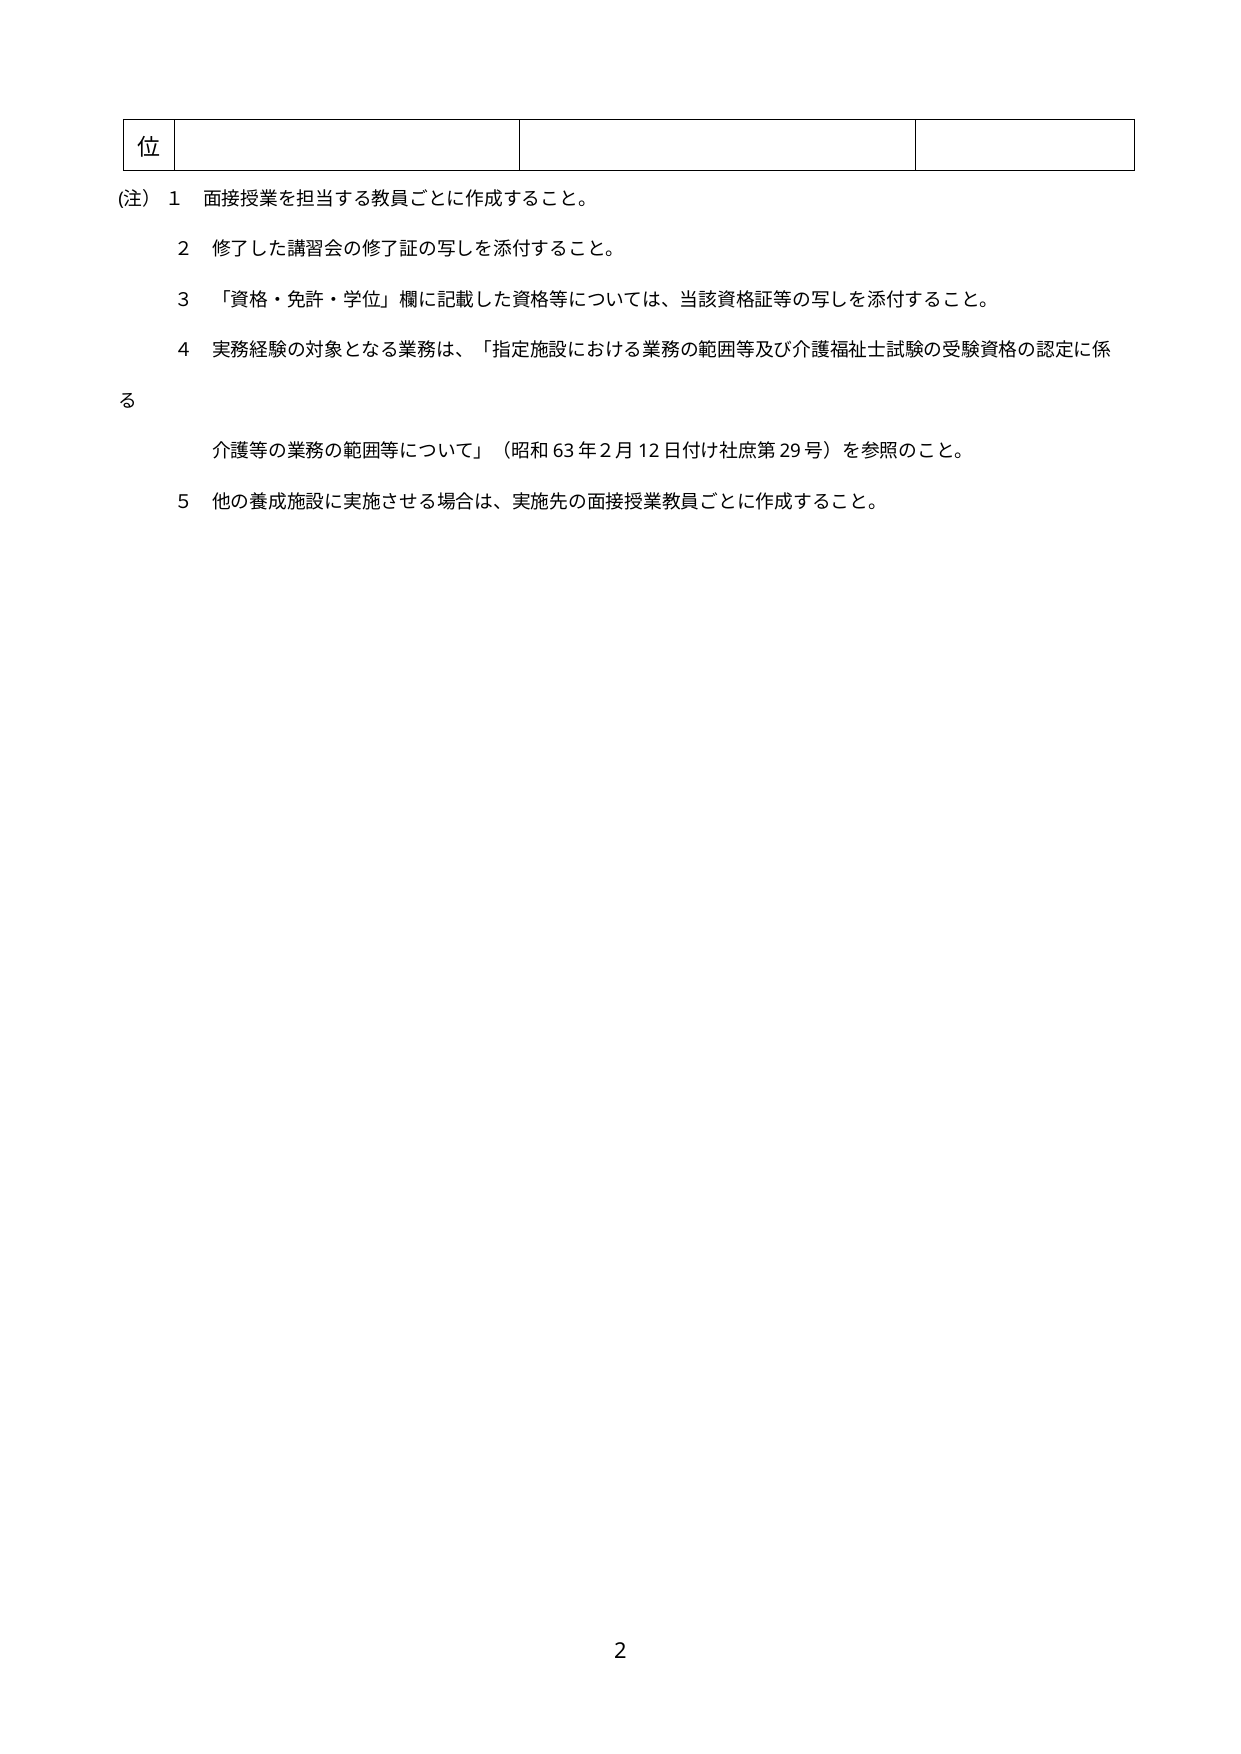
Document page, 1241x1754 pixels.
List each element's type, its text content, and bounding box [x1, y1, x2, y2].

table_cell [520, 120, 915, 170]
text ２ 修了した講習会の修了証の写しを添付すること。 [118, 222, 1122, 272]
text 介護等の業務の範囲等について」（昭和63年２月12日付け社庶第29号）を参照のこと。 [118, 424, 1122, 474]
text (注） １ 面接授業を担当する教員ごとに作成すること。 [118, 171, 1122, 222]
text ３ 「資格・免許・学位」欄に記載した資格等については、当該資格証等の写しを添付すること。 [118, 272, 1122, 323]
text ５ 他の養成施設に実施させる場合は、実施先の面接授業教員ごとに作成すること。 [118, 474, 1122, 525]
table_cell [916, 120, 1134, 170]
text ４ 実務経験の対象となる業務は、「指定施設における業務の範囲等及び介護福祉士試験の受験資格の認定に係る [118, 323, 1122, 424]
table_cell [175, 120, 519, 170]
